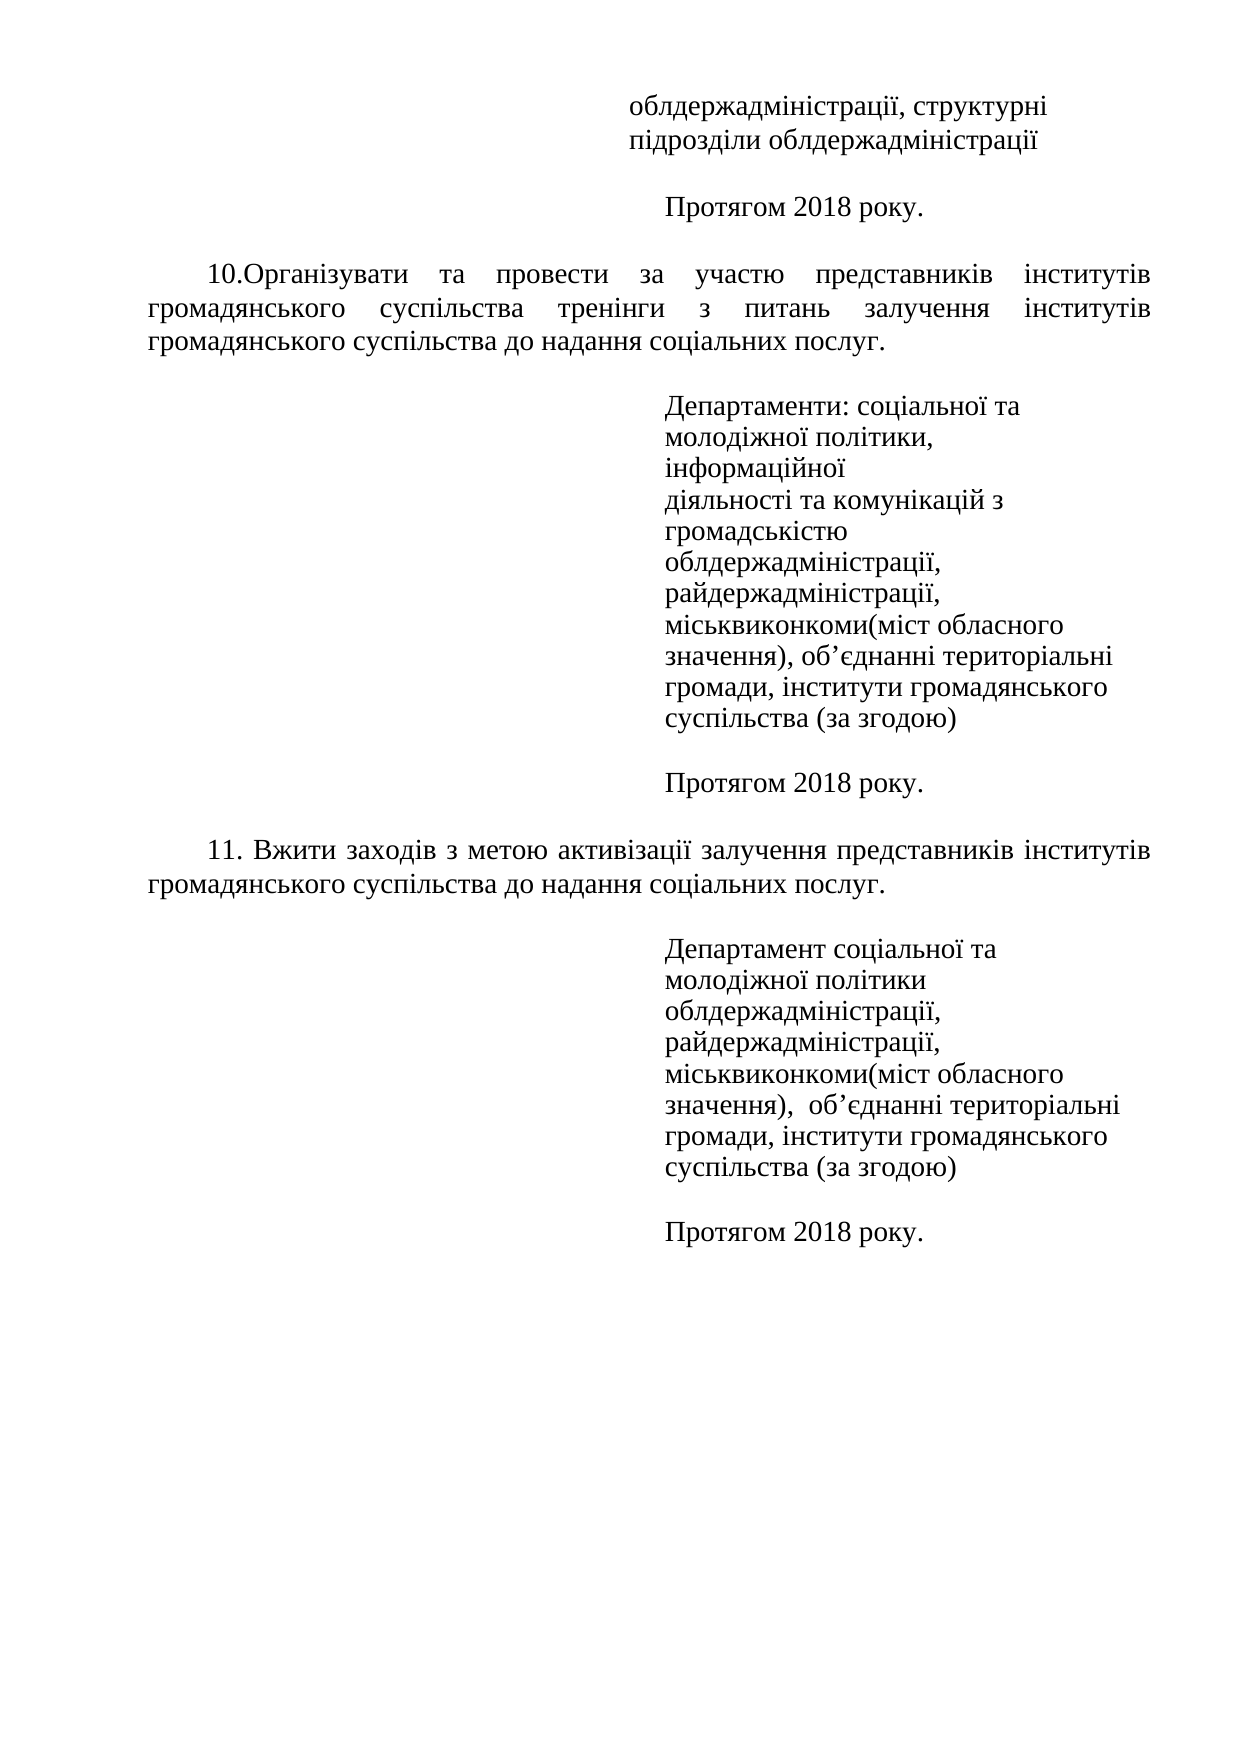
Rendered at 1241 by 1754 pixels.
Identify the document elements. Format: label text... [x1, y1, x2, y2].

text діяльності та комунікацій з [148, 484, 1152, 515]
text Протягом 2018 року. [148, 765, 1152, 799]
text підрозділи облдержадміністрації [148, 122, 1152, 156]
text суспільства (за згодою) [148, 1152, 1152, 1183]
text молодіжної політики [148, 964, 1152, 996]
text значення), об’єднанні територіальні [148, 640, 1152, 672]
text Протягом 2018 року. [148, 1214, 1152, 1248]
text Протягом 2018 року. [148, 189, 1152, 223]
text облдержадміністрації, [148, 547, 1152, 578]
text інформаційної [148, 453, 1152, 484]
text молодіжної політики, [148, 422, 1152, 453]
text громади, інститути громадянського [148, 672, 1152, 703]
text облдержадміністрації, структурні [148, 88, 1152, 122]
text громадськістю [148, 515, 1152, 547]
text райдержадміністрації, [148, 578, 1152, 609]
text міськвиконкоми(міст обласного [148, 1058, 1152, 1089]
text облдержадміністрації, [148, 996, 1152, 1027]
text 10.Організувати та провести за участю представників інститутів громадянського суспільства тренінги з питань залучення інститутів громадянського суспільства до надання соціальних послуг. [148, 256, 1152, 357]
text міськвиконкоми(міст обласного [148, 609, 1152, 640]
text громади, інститути громадянського [148, 1121, 1152, 1152]
text райдержадміністрації, [148, 1027, 1152, 1058]
text 11. Вжити заходів з метою активізації залучення представників інститутів громадянського суспільства до надання соціальних послуг. [148, 832, 1152, 899]
text Департамент соціальної та [148, 933, 1152, 964]
text Департаменти: соціальної та [148, 390, 1152, 422]
text значення), об’єднанні територіальні [148, 1089, 1152, 1121]
text суспільства (за згодою) [148, 703, 1152, 734]
